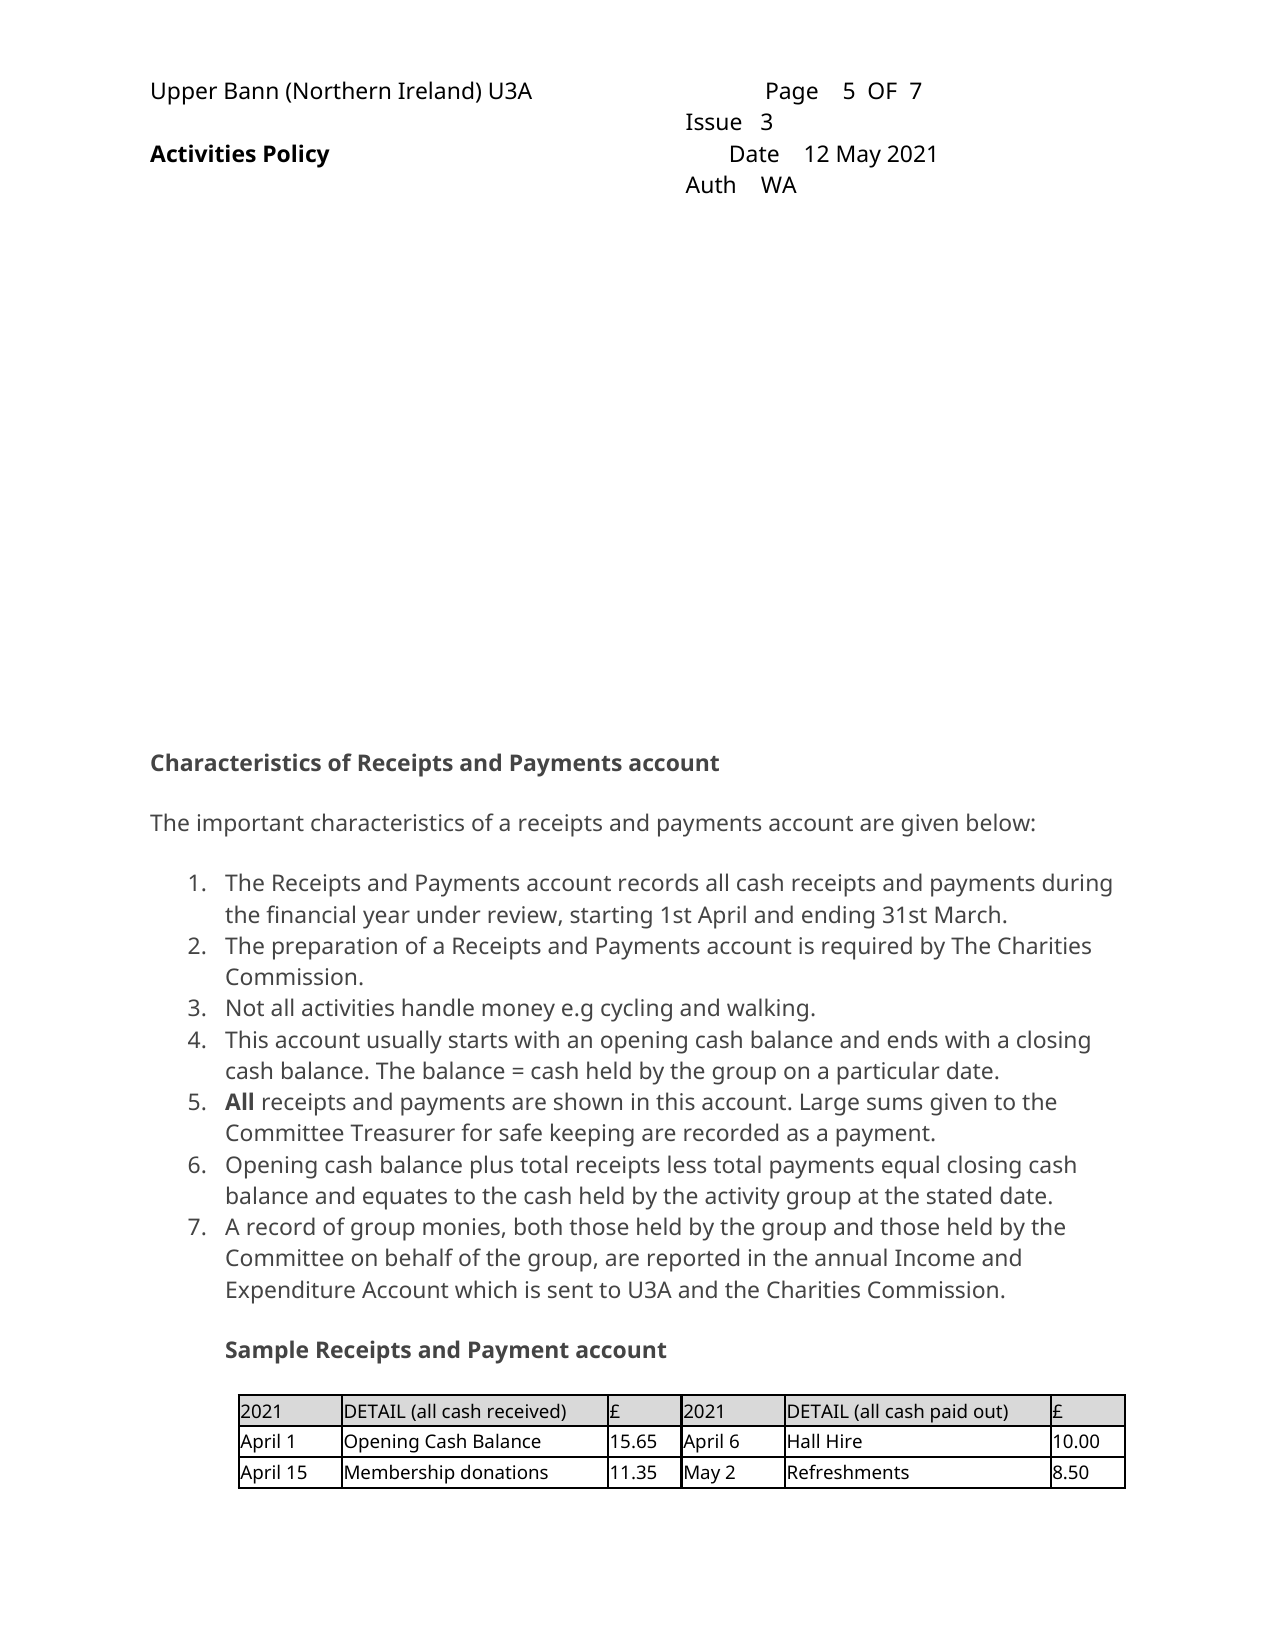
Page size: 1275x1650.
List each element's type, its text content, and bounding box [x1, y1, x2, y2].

table_cell Opening Cash Balance [343, 1427, 607, 1456]
list Opening cash balance plus total receipts less total payments equal closing cash balance and equates to the cash held by the activity group at the stated date. [187, 1148, 1125, 1211]
text The important characteristics of a receipts and payments account are given below: [150, 807, 1125, 838]
text Characteristics of Receipts and Payments account [150, 746, 1125, 778]
table_cell 15.65 [609, 1427, 680, 1456]
table_cell Hall Hire [786, 1427, 1050, 1456]
list Not all activities handle money e.g cycling and walking. [187, 992, 1125, 1023]
table_cell Refreshments [786, 1458, 1050, 1487]
table_header DETAIL (all cash received) [343, 1396, 607, 1425]
table_cell 11.35 [609, 1458, 680, 1487]
table_cell April 1 [240, 1427, 341, 1456]
text Sample Receipts and Payment account [225, 1334, 1125, 1365]
table_header DETAIL (all cash paid out) [786, 1396, 1050, 1425]
table_header 2021 [683, 1396, 784, 1425]
list All receipts and payments are shown in this account. Large sums given to the Committee Treasurer for safe keeping are recorded as a payment. [187, 1086, 1125, 1148]
table_header 2021 [240, 1396, 341, 1425]
list The preparation of a Receipts and Payments account is required by The Charities Commission. [187, 930, 1125, 992]
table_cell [343, 1458, 607, 1487]
table_header £ [609, 1396, 680, 1425]
table_cell 8.50 [1052, 1458, 1124, 1487]
table_header £ [1052, 1396, 1124, 1425]
table_cell April 15 [240, 1458, 341, 1487]
list A record of group monies, both those held by the group and those held by the Committee on behalf of the group, are reported in the annual Income and Expenditure Account which is sent to U3A and the Charities Commission. [187, 1211, 1125, 1305]
list The Receipts and Payments account records all cash receipts and payments during the financial year under review, starting 1st April and ending 31st March. [187, 867, 1125, 930]
list This account usually starts with an opening cash balance and ends with a closing cash balance. The balance = cash held by the group on a particular date. [187, 1023, 1125, 1086]
table_cell 10.00 [1052, 1427, 1124, 1456]
table_cell April 6 [683, 1427, 784, 1456]
table_cell May 2 [683, 1458, 784, 1487]
